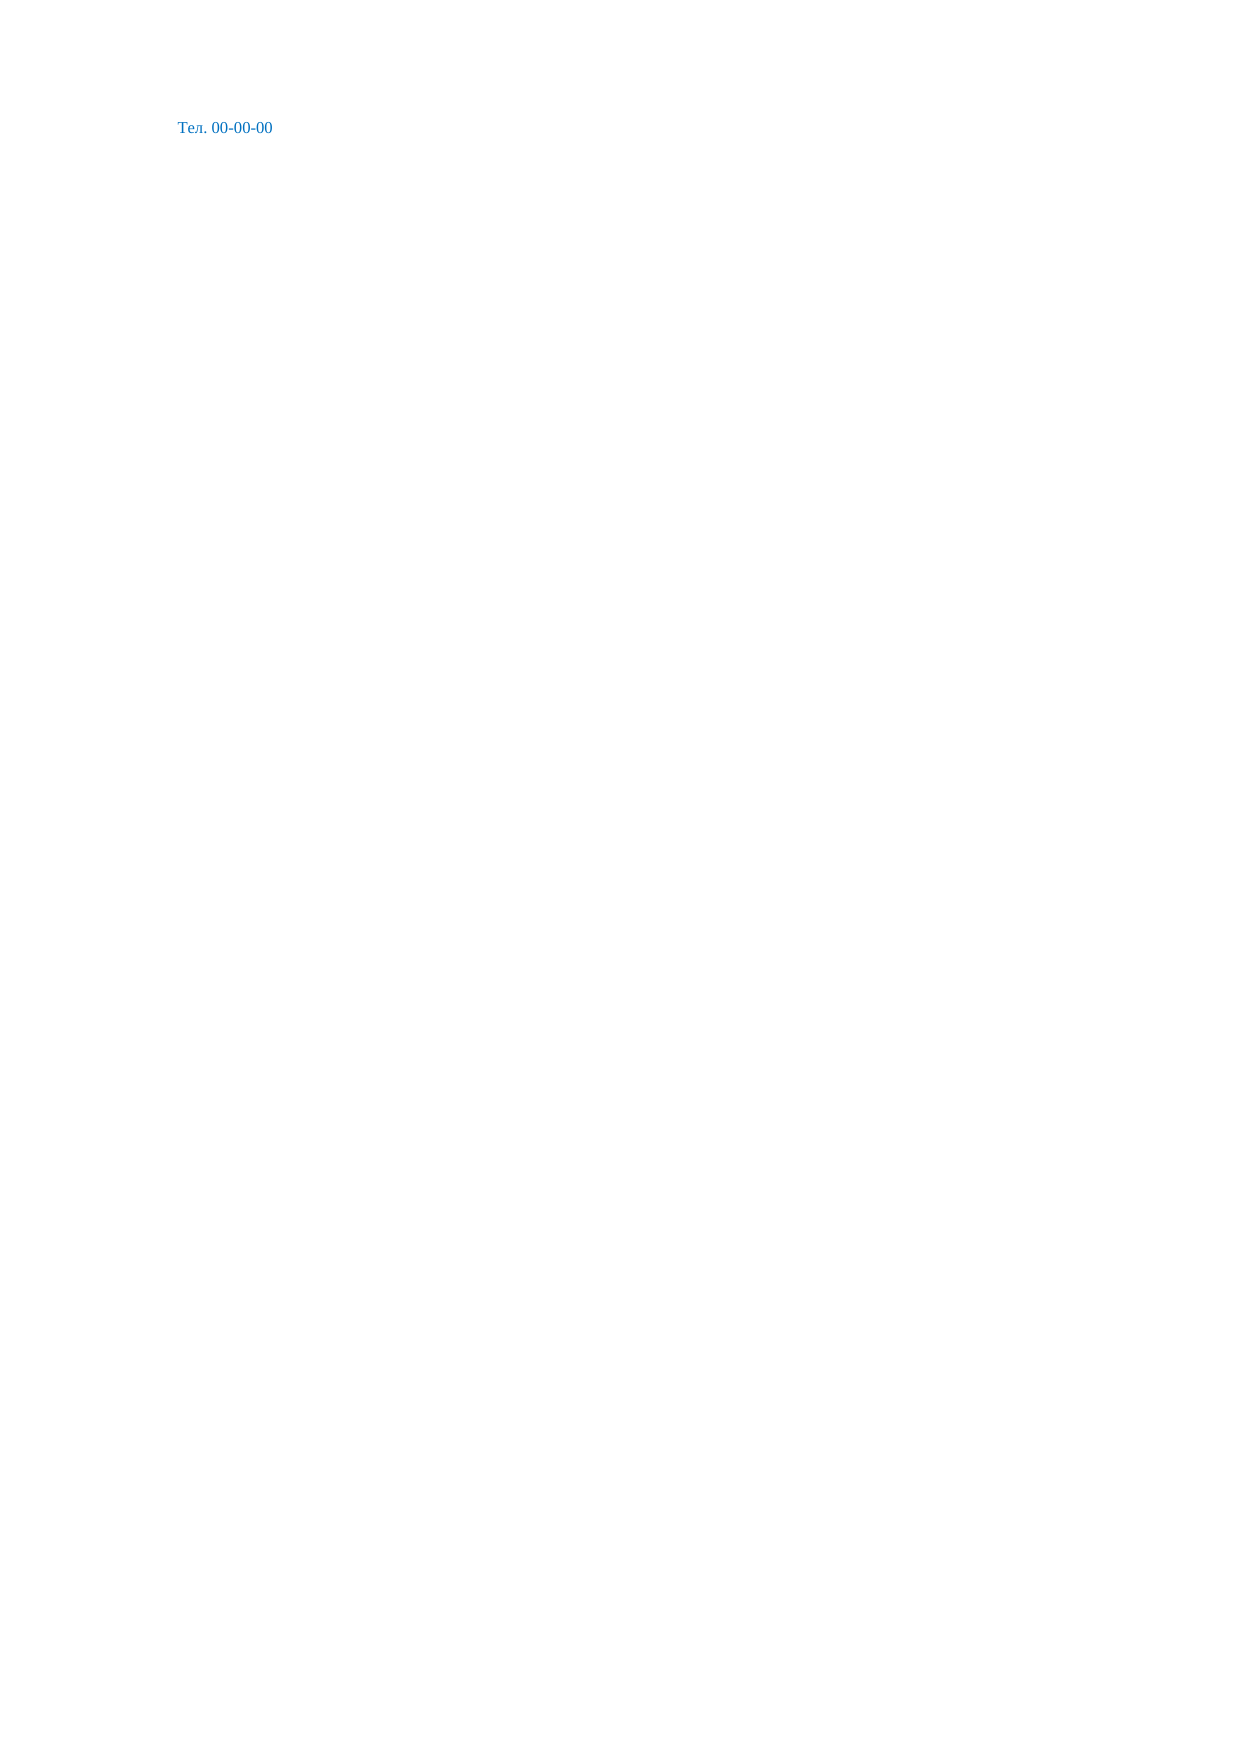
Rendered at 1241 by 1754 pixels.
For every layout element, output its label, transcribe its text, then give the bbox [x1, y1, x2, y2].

text Тел. 00-00-00 [177, 118, 1181, 137]
